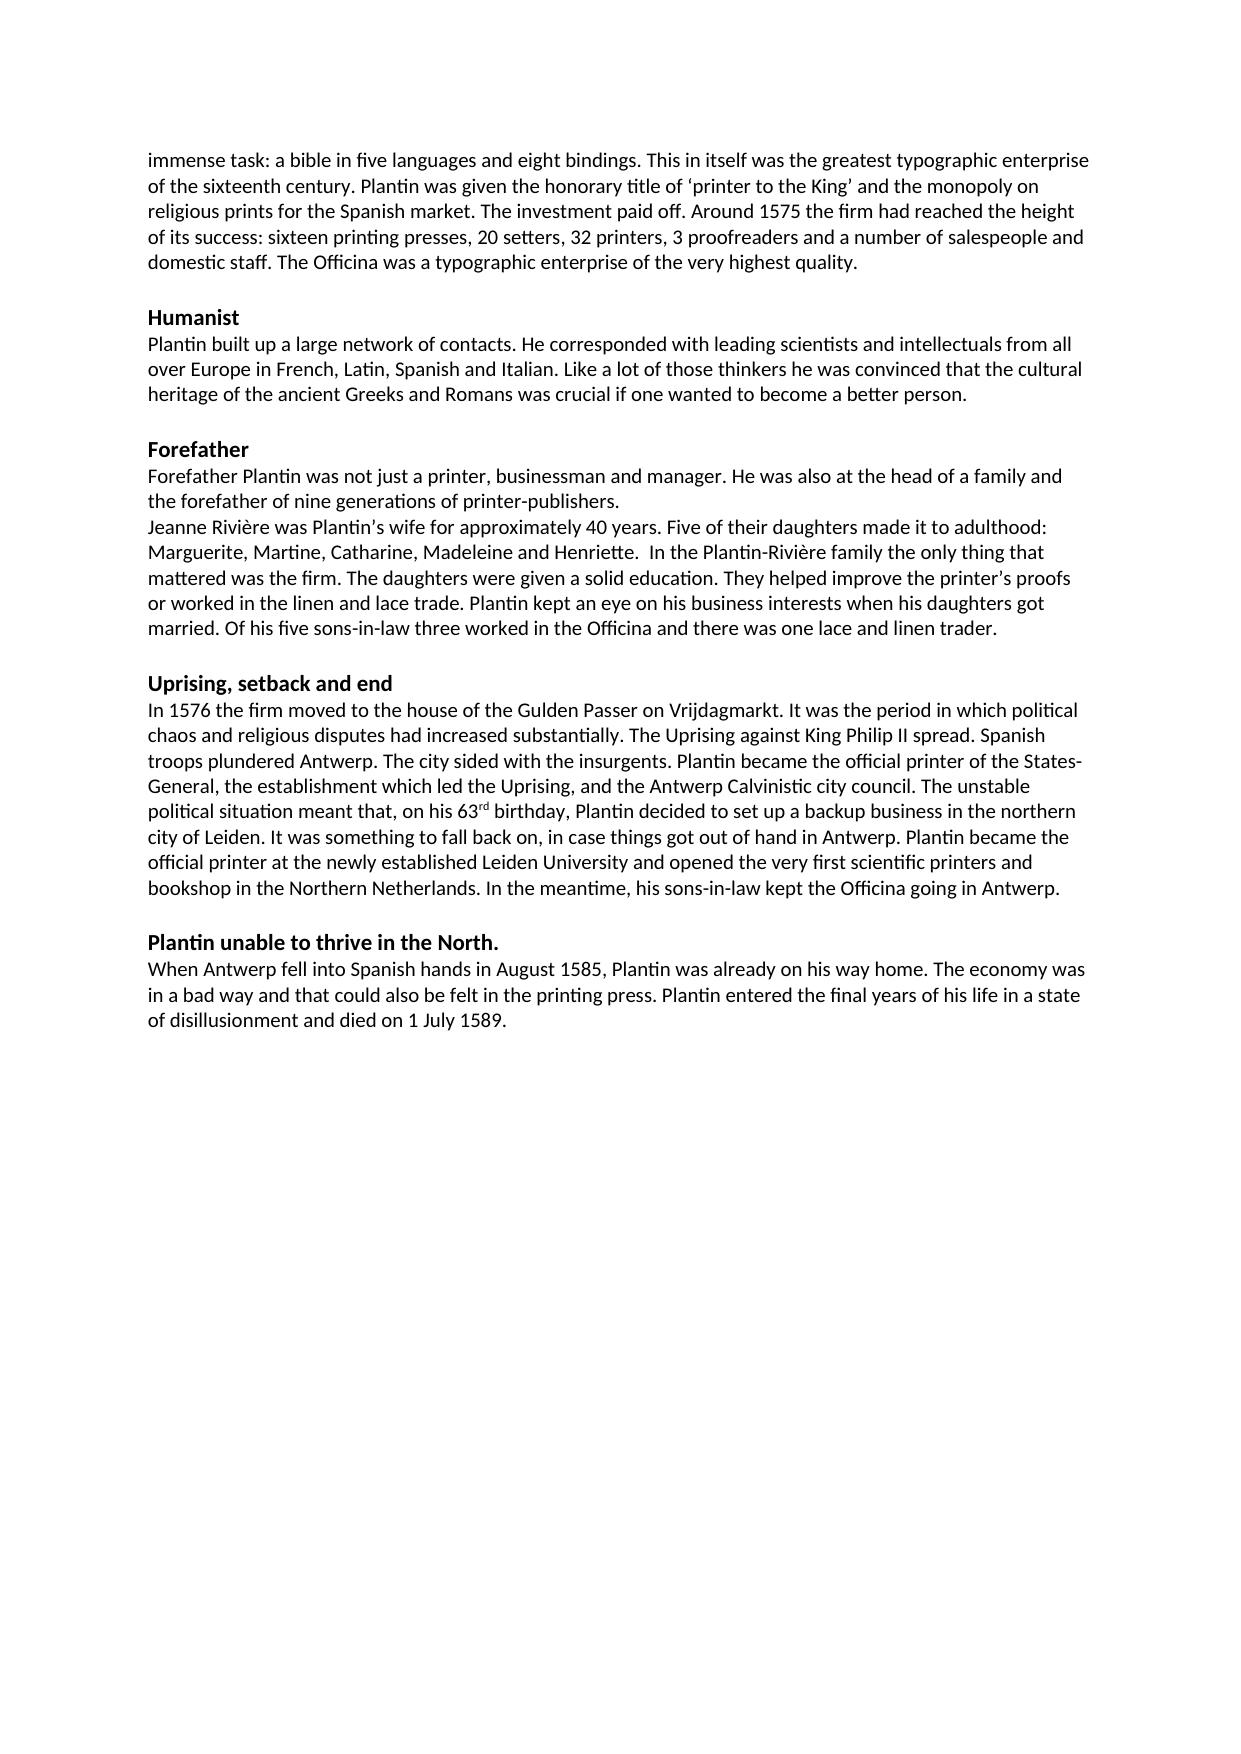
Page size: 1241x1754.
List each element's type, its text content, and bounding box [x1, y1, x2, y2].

text Forefather [148, 435, 1093, 463]
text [148, 148, 1093, 275]
text Humanist [148, 303, 1093, 331]
text Plantin unable to thrive in the North. [148, 928, 1093, 956]
text In 1576 the firm moved to the house of the Gulden Passer on Vrijdagmarkt. It was the period in which political chaos and religious disputes had increased substantially. The Uprising against King Philip II spread. Spanish troops plundered Antwerp. The city sided with the insurgents. Plantin became the official printer of the States-General, the establishment which led the Uprising, and the Antwerp Calvinistic city council. The unstable political situation meant that, on his 63rd birthday, Plantin decided to set up a backup business in the northern city of Leiden. It was something to fall back on, in case things got out of hand in Antwerp. Plantin became the official printer at the newly established Leiden University and opened the very first scientific printers and bookshop in the Northern Netherlands. In the meantime, his sons-in-law kept the Officina going in Antwerp. [148, 697, 1093, 900]
text Jeanne Rivière was Plantin’s wife for approximately 40 years. Five of their daughters made it to adulthood: Marguerite, Martine, Catharine, Madeleine and Henriette. In the Plantin-Rivière family the only thing that mattered was the firm. The daughters were given a solid education. They helped improve the printer’s proofs or worked in the linen and lace trade. Plantin kept an eye on his business interests when his daughters got married. Of his five sons-in-law three worked in the Officina and there was one lace and linen trader. [148, 514, 1093, 641]
text Forefather Plantin was not just a printer, businessman and manager. He was also at the head of a family and the forefather of nine generations of printer-publishers. [148, 463, 1093, 514]
text Plantin built up a large network of contacts. He corresponded with leading scientists and intellectuals from all over Europe in French, Latin, Spanish and Italian. Like a lot of those thinkers he was convinced that the cultural heritage of the ancient Greeks and Romans was crucial if one wanted to become a better person. [148, 331, 1093, 407]
text Uprising, setback and end [148, 669, 1093, 697]
text When Antwerp fell into Spanish hands in August 1585, Plantin was already on his way home. The economy was in a bad way and that could also be felt in the printing press. Plantin entered the final years of his life in a state of disillusionment and died on 1 July 1589. [148, 956, 1093, 1033]
